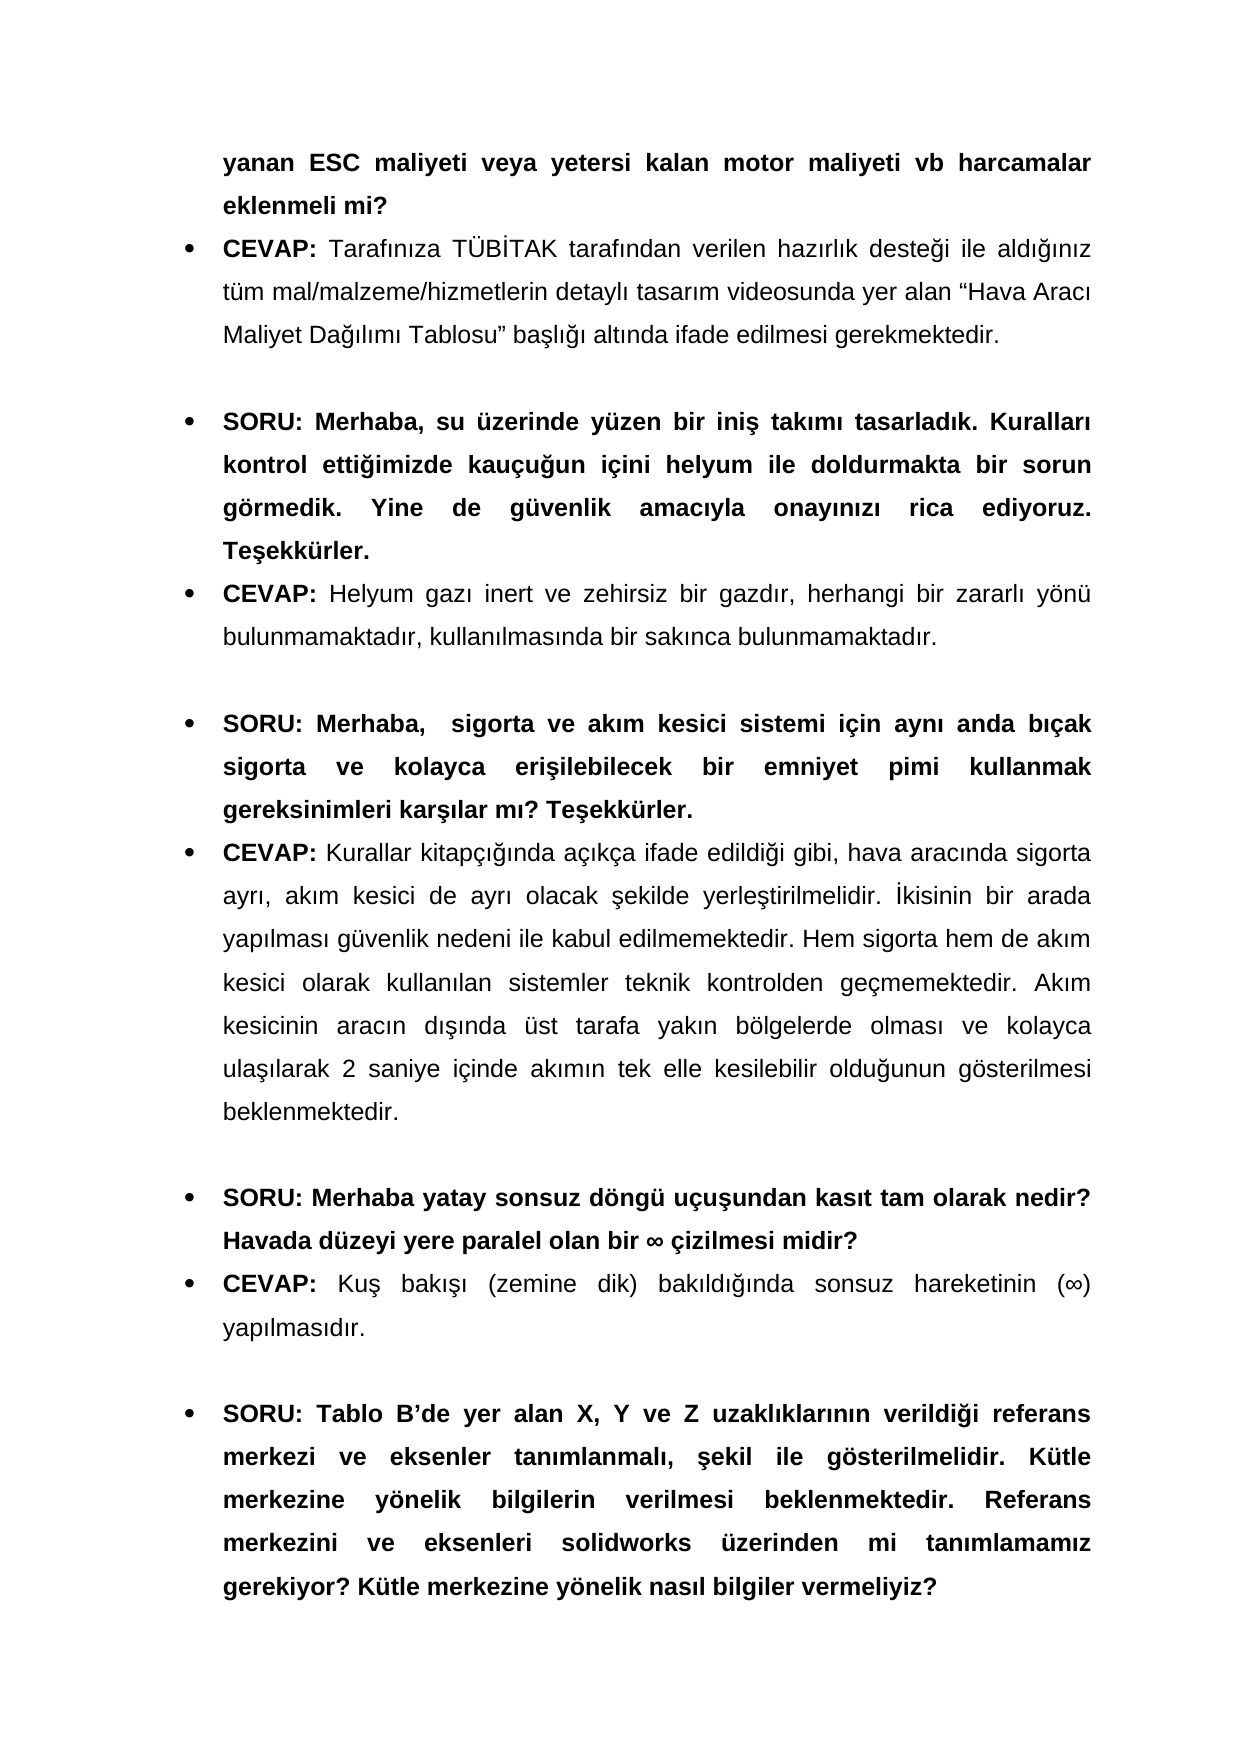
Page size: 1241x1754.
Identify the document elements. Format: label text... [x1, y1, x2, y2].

list SORU: Merhaba, sigorta ve akım kesici sistemi için aynı anda bıçak sigorta ve kolayca erişilebilecek bir emniyet pimi kullanmak gereksinimleri karşılar mı? Teşekkürler. [185, 708, 1093, 824]
list SORU: Tablo B’de yer alan X, Y ve Z uzaklıklarının verildiği referans merkezi ve eksenler tanımlanmalı, şekil ile gösterilmelidir. Kütle merkezine yönelik bilgilerin verilmesi beklenmektedir. Referans merkezini ve eksenleri solidworks üzerinden mi tanımlamamız gerekiyor? Kütle merkezine yönelik nasıl bilgiler vermeliyiz? [185, 1399, 1093, 1600]
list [185, 148, 1093, 219]
list SORU: Merhaba yatay sonsuz döngü uçuşundan kasıt tam olarak nedir? Havada düzeyi yere paralel olan bir ∞ çizilmesi midir? [185, 1183, 1093, 1255]
list CEVAP: Helyum gazı inert ve zehirsiz bir gazdır, herhangi bir zararlı yönü bulunmamaktadır, kullanılmasında bir sakınca bulunmamaktadır. [185, 579, 1093, 651]
list CEVAP: Kuş bakışı (zemine dik) bakıldığında sonsuz hareketinin (∞) yapılmasıdır. [185, 1269, 1093, 1341]
list CEVAP: Kurallar kitapçığında açıkça ifade edildiği gibi, hava aracında sigorta ayrı, akım kesici de ayrı olacak şekilde yerleştirilmelidir. İkisinin bir arada yapılması güvenlik nedeni ile kabul edilmemektedir. Hem sigorta hem de akım kesici olarak kullanılan sistemler teknik kontrolden geçmemektedir. Akım kesicinin aracın dışında üst tarafa yakın bölgelerde olması ve kolayca ulaşılarak 2 saniye içinde akımın tek elle kesilebilir olduğunun gösterilmesi beklenmektedir. [185, 838, 1093, 1126]
list SORU: Merhaba, su üzerinde yüzen bir iniş takımı tasarladık. Kuralları kontrol ettiğimizde kauçuğun içini helyum ile doldurmakta bir sorun görmedik. Yine de güvenlik amacıyla onayınızı rica ediyoruz. Teşekkürler. [185, 406, 1093, 565]
